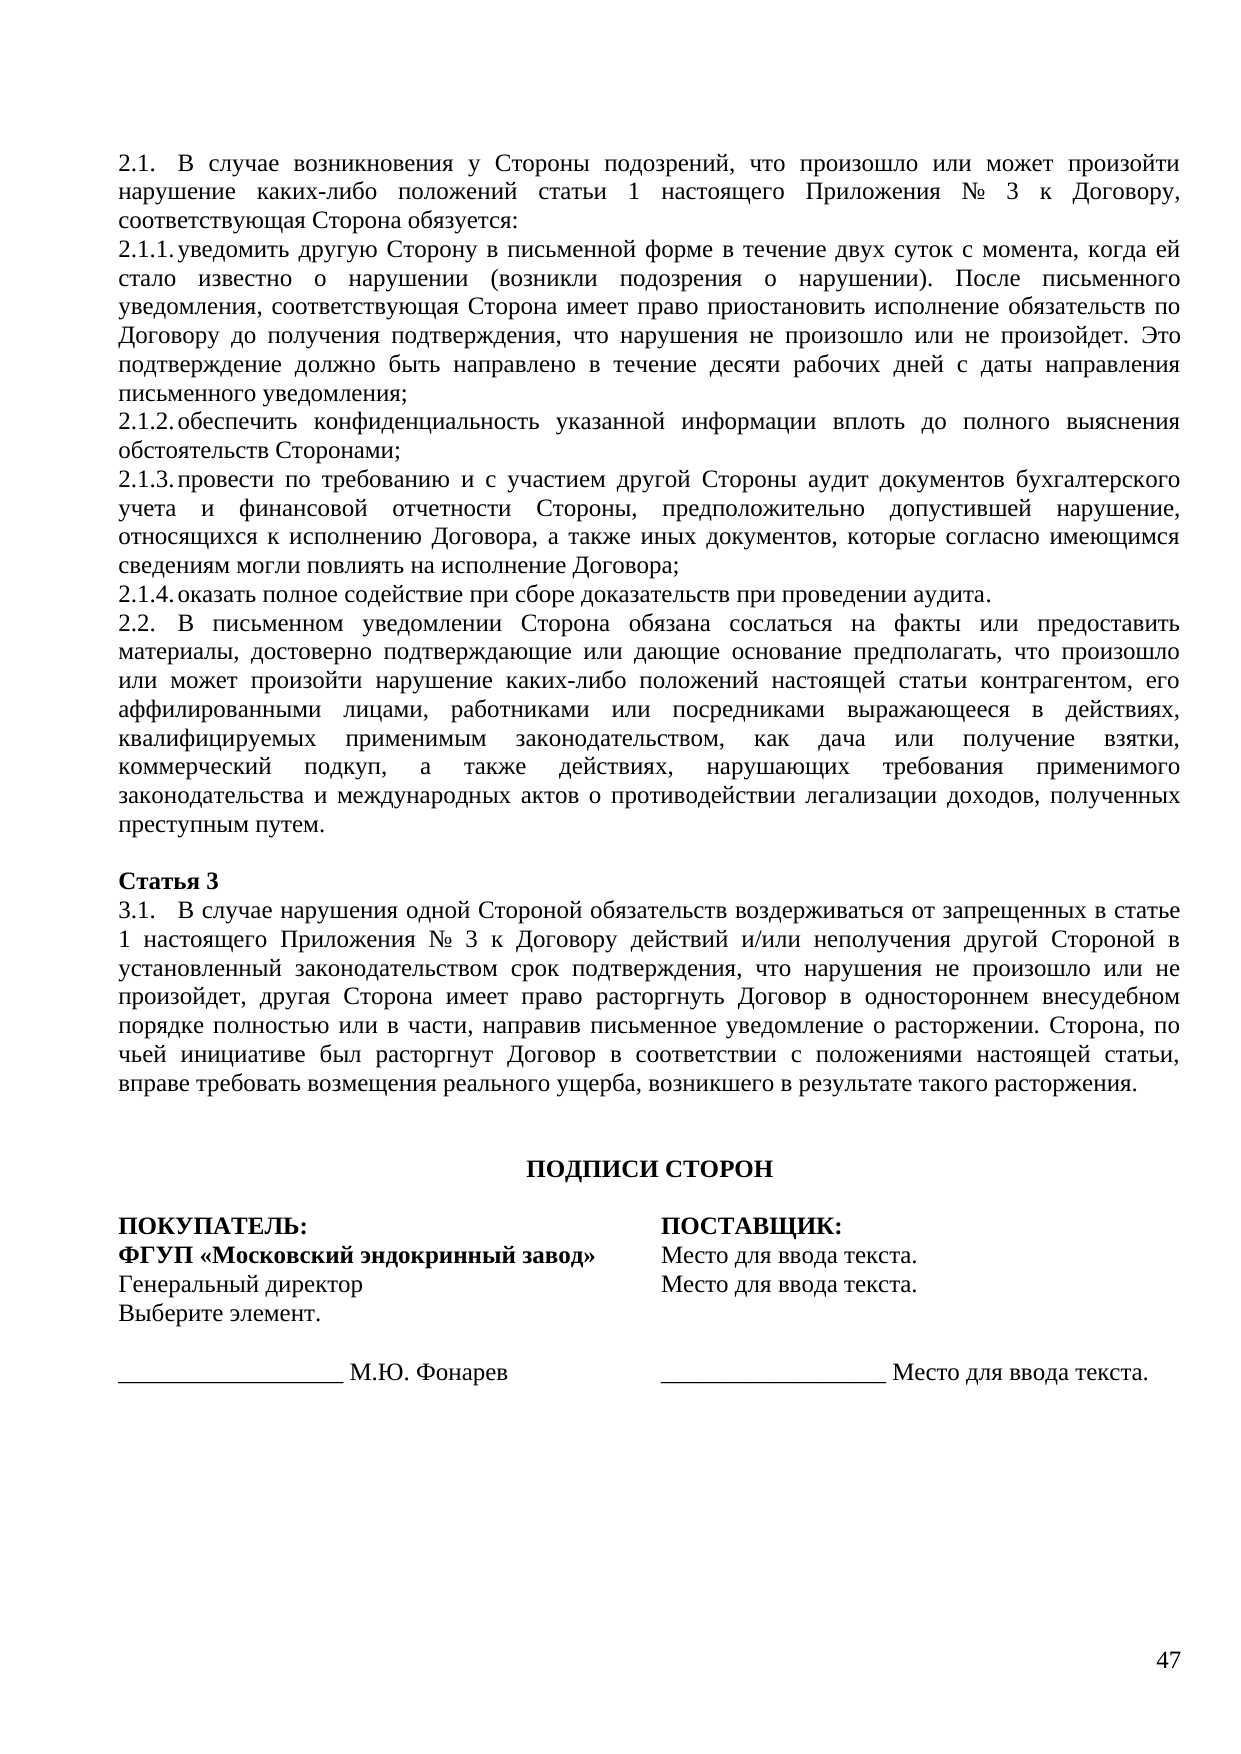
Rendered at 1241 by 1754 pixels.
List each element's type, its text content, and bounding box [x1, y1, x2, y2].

table_cell __________________ [107, 1328, 649, 1387]
text 2.1.4. оказать полное содействие при сборе доказательств при проведении аудита. [118, 579, 1181, 608]
table_cell ФГУП «Московский эндокринный завод» [107, 1240, 649, 1269]
table_cell [107, 1269, 649, 1328]
text ПОДПИСИ СТОРОН [118, 1154, 1181, 1183]
text 2.1.1. уведомить другую Сторону в письменной форме в течение двух суток с момента, когда ей стало известно о нарушении (возникли подозрения о нарушении). После письменного уведомления, соответствующая Сторона имеет право приостановить исполнение обязательств по Договору до получения подтверждения, что нарушения не произошло или не произойдет. Это подтверждение должно быть направлено в течение десяти рабочих дней с даты направления письменного уведомления; [118, 234, 1181, 406]
table_header ПОКУПАТЕЛЬ: [107, 1211, 649, 1240]
table_cell [650, 1269, 1181, 1328]
text 2.2. В письменном уведомлении Сторона обязана сослаться на факты или предоставить материалы, достоверно подтверждающие или дающие основание предполагать, что произошло или может произойти нарушение каких-либо положений настоящей статьи контрагентом, его аффилированными лицами, работниками или посредниками выражающееся в действиях, квалифицируемых применимым законодательством, как дача или получение взятки, коммерческий подкуп, а также действиях, нарушающих требования применимого законодательства и международных актов о противодействии легализации доходов, полученных преступным путем. [118, 608, 1181, 838]
table_header ПОСТАВЩИК: [650, 1211, 1181, 1240]
text 2.1.2. обеспечить конфиденциальность указанной информации вплоть до полного выяснения обстоятельств Сторонами; [118, 406, 1181, 464]
table_cell __________________ [650, 1328, 1181, 1387]
text 2.1.3. провести по требованию и с участием другой Стороны аудит документов бухгалтерского учета и финансовой отчетности Стороны, предположительно допустившей нарушение, относящихся к исполнению Договора, а также иных документов, которые согласно имеющимся сведениям могли повлиять на исполнение Договора; [118, 464, 1181, 579]
text 2.1. В случае возникновения у Стороны подозрений, что произошло или может произойти нарушение каких-либо положений статьи 1 настоящего Приложения № 3 к Договору, соответствующая Сторона обязуется: [118, 148, 1181, 234]
text Статья 3 [118, 866, 1181, 895]
text 3.1. В случае нарушения одной Стороной обязательств воздерживаться от запрещенных в статье 1 настоящего Приложения № 3 к Договору действий и/или неполучения другой Стороной в установленный законодательством срок подтверждения, что нарушения не произошло или не произойдет, другая Сторона имеет право расторгнуть Договор в одностороннем внесудебном порядке полностью или в части, направив письменное уведомление о расторжении. Сторона, по чьей инициативе был расторгнут Договор в соответствии с положениями настоящей статьи, вправе требовать возмещения реального ущерба, возникшего в результате такого расторжения. [118, 895, 1181, 1096]
